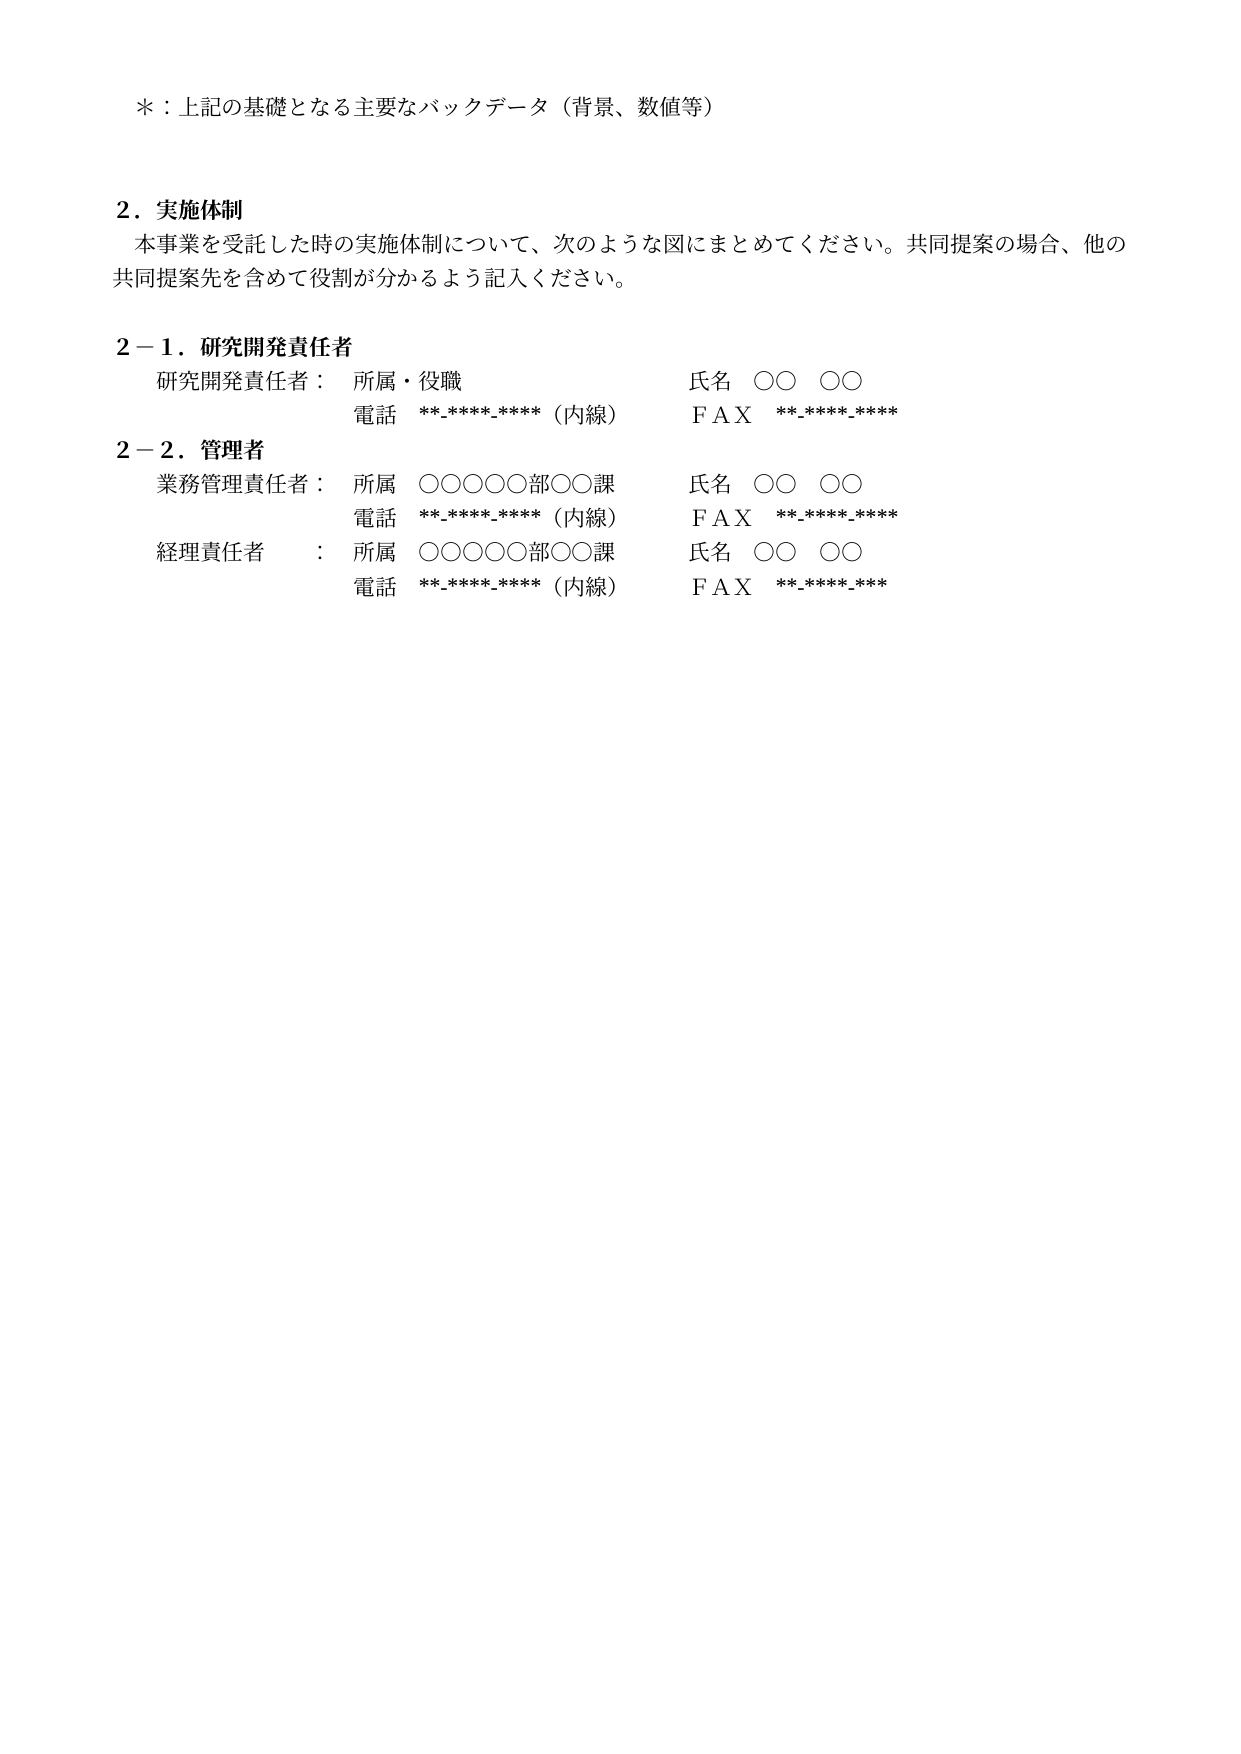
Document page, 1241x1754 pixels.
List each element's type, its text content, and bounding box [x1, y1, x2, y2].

text 電話 **-****-****（内線） ＦＡＸ **-****-**** [112, 397, 1128, 431]
text ２－２．管理者 [112, 431, 1128, 466]
text ２．実施体制 [112, 192, 1128, 226]
text 電話 **-****-****（内線） ＦＡＸ **-****-*** [112, 568, 1128, 603]
text 電話 **-****-****（内線） ＦＡＸ **-****-**** [112, 500, 1128, 534]
text 経理責任者 ： 所属 ○○○○○部○○課 氏名 ○○ ○○ [112, 534, 1128, 568]
text ２－１．研究開発責任者 [112, 329, 1128, 363]
text 本事業を受託した時の実施体制について、次のような図にまとめてください。共同提案の場合、他の共同提案先を含めて役割が分かるよう記入ください。 [112, 226, 1128, 294]
text 業務管理責任者： 所属 ○○○○○部○○課 氏名 ○○ ○○ [112, 466, 1128, 500]
text ＊：上記の基礎となる主要なバックデータ（背景、数値等） [112, 89, 1128, 123]
text 研究開発責任者： 所属・役職 氏名 ○○ ○○ [112, 363, 1128, 397]
